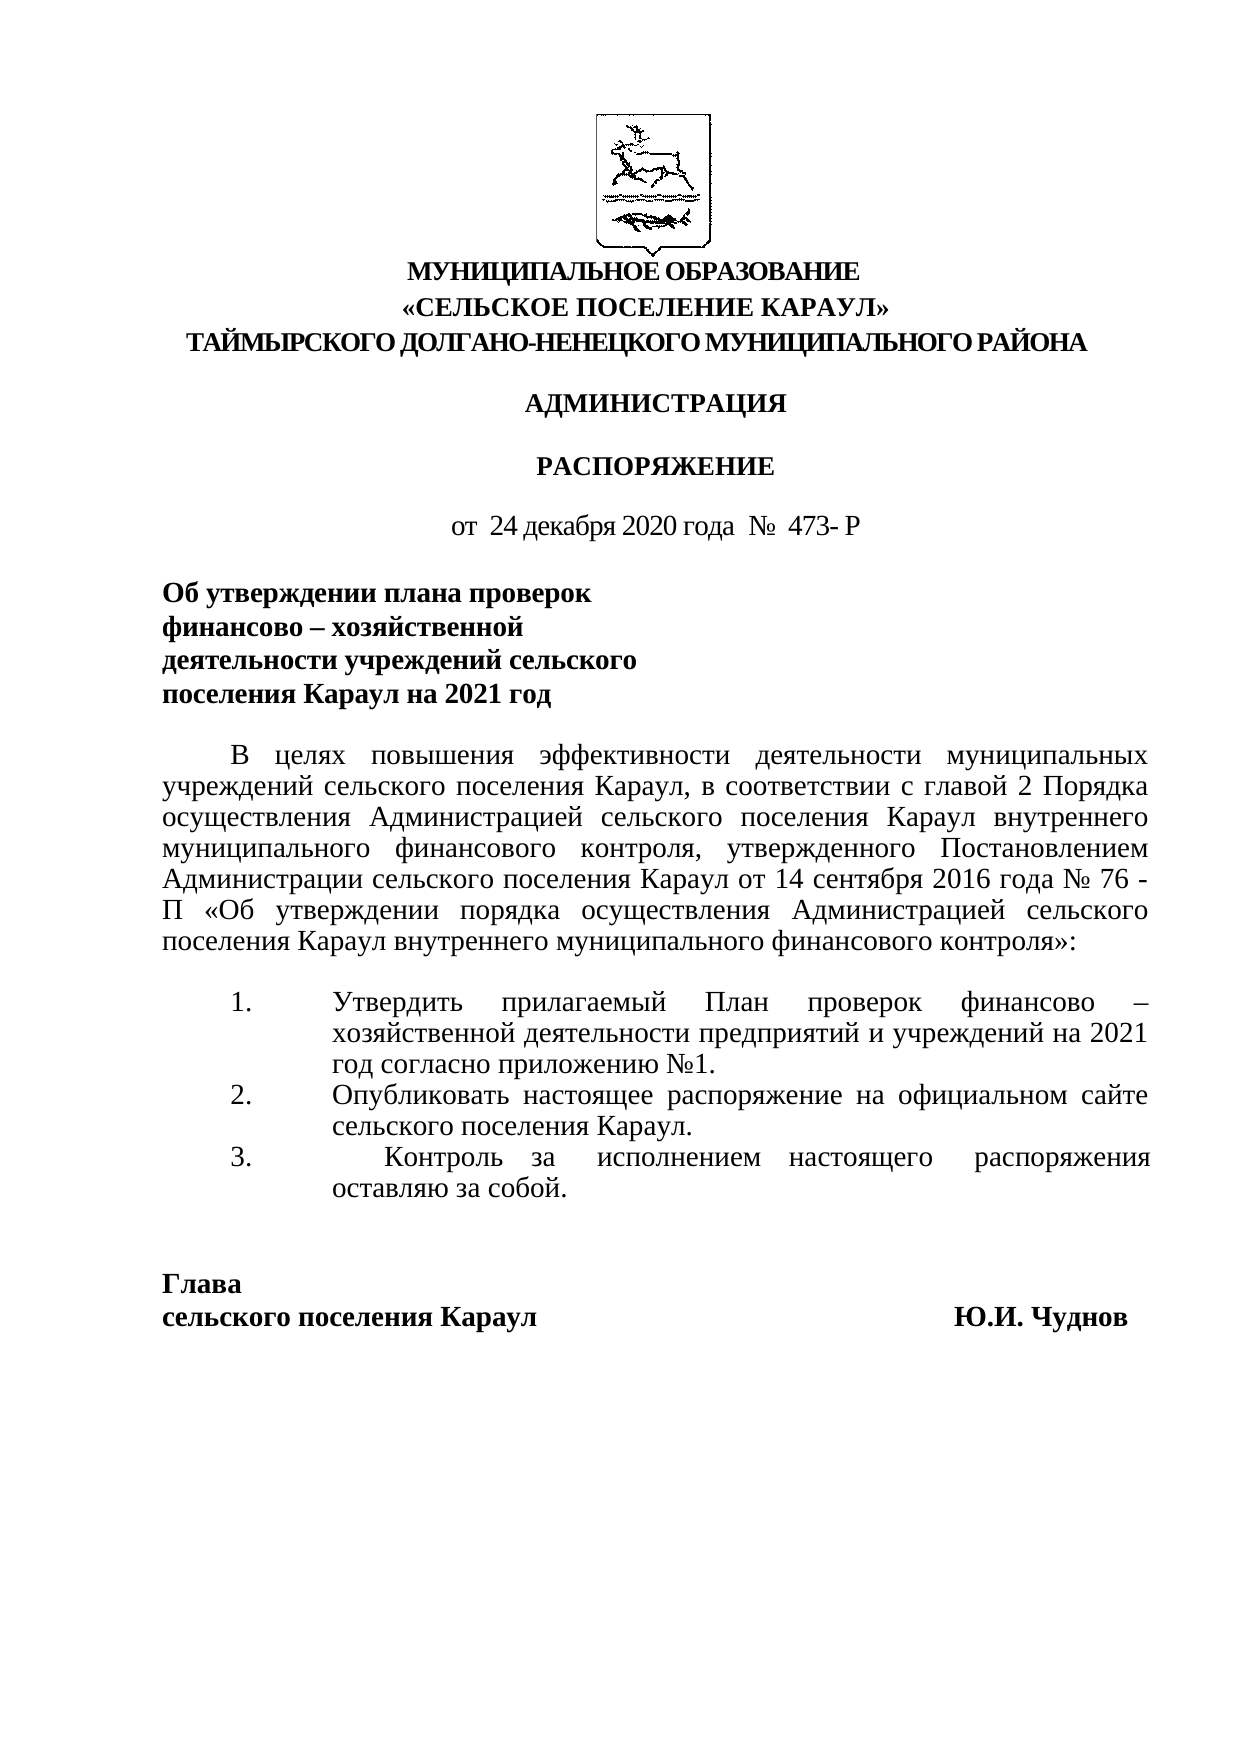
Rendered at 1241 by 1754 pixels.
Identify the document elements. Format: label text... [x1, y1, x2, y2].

list Утвердить прилагаемый План проверок финансово – хозяйственной деятельности предприятий и учреждений на 2021 год согласно приложению №1. [230, 987, 1149, 1080]
picture [596, 114, 712, 257]
list Контроль за исполнением настоящего распоряжения оставляю за собой. [230, 1142, 1152, 1204]
text РАСПОРЯЖЕНИЕ [162, 451, 1149, 482]
text «СЕЛЬСКОЕ ПОСЕЛЕНИЕ КАРАУЛ» [162, 293, 1106, 322]
text Об утверждении плана проверок [162, 575, 1152, 609]
text деятельности учреждений сельского [162, 642, 1152, 676]
text В целях повышения эффективности деятельности муниципальных учреждений сельского поселения Караул, в соответствии с главой 2 Порядка осуществления Администрацией сельского поселения Караул внутреннего муниципального финансового контроля, утвержденного Постановлением Администрации сельского поселения Караул от 14 сентября 2016 года № 76 - П «Об утверждении порядка осуществления Администрацией сельского поселения Караул внутреннего муниципального финансового контроля»: [162, 739, 1149, 957]
list Опубликовать настоящее распоряжение на официальном сайте сельского поселения Караул. [230, 1080, 1149, 1142]
text ТАЙМЫРСКОГО ДОЛГАНО-НЕНЕЦКОГО МУНИЦИПАЛЬНОГО РАЙОНА [162, 329, 1106, 357]
text Глава [162, 1266, 1196, 1299]
text финансово – хозяйственной [162, 609, 1152, 642]
text МУНИЦИПАЛЬНОЕ ОБРАЗОВАНИЕ [162, 115, 1106, 286]
text АДМИНИСТРАЦИЯ [162, 387, 1149, 418]
text от 24 декабря 2020 года № 473- Р [162, 508, 1151, 542]
text поселения Караул на 2021 год [162, 676, 1152, 709]
text сельского поселения Караул Ю.И. Чуднов [162, 1299, 1196, 1333]
